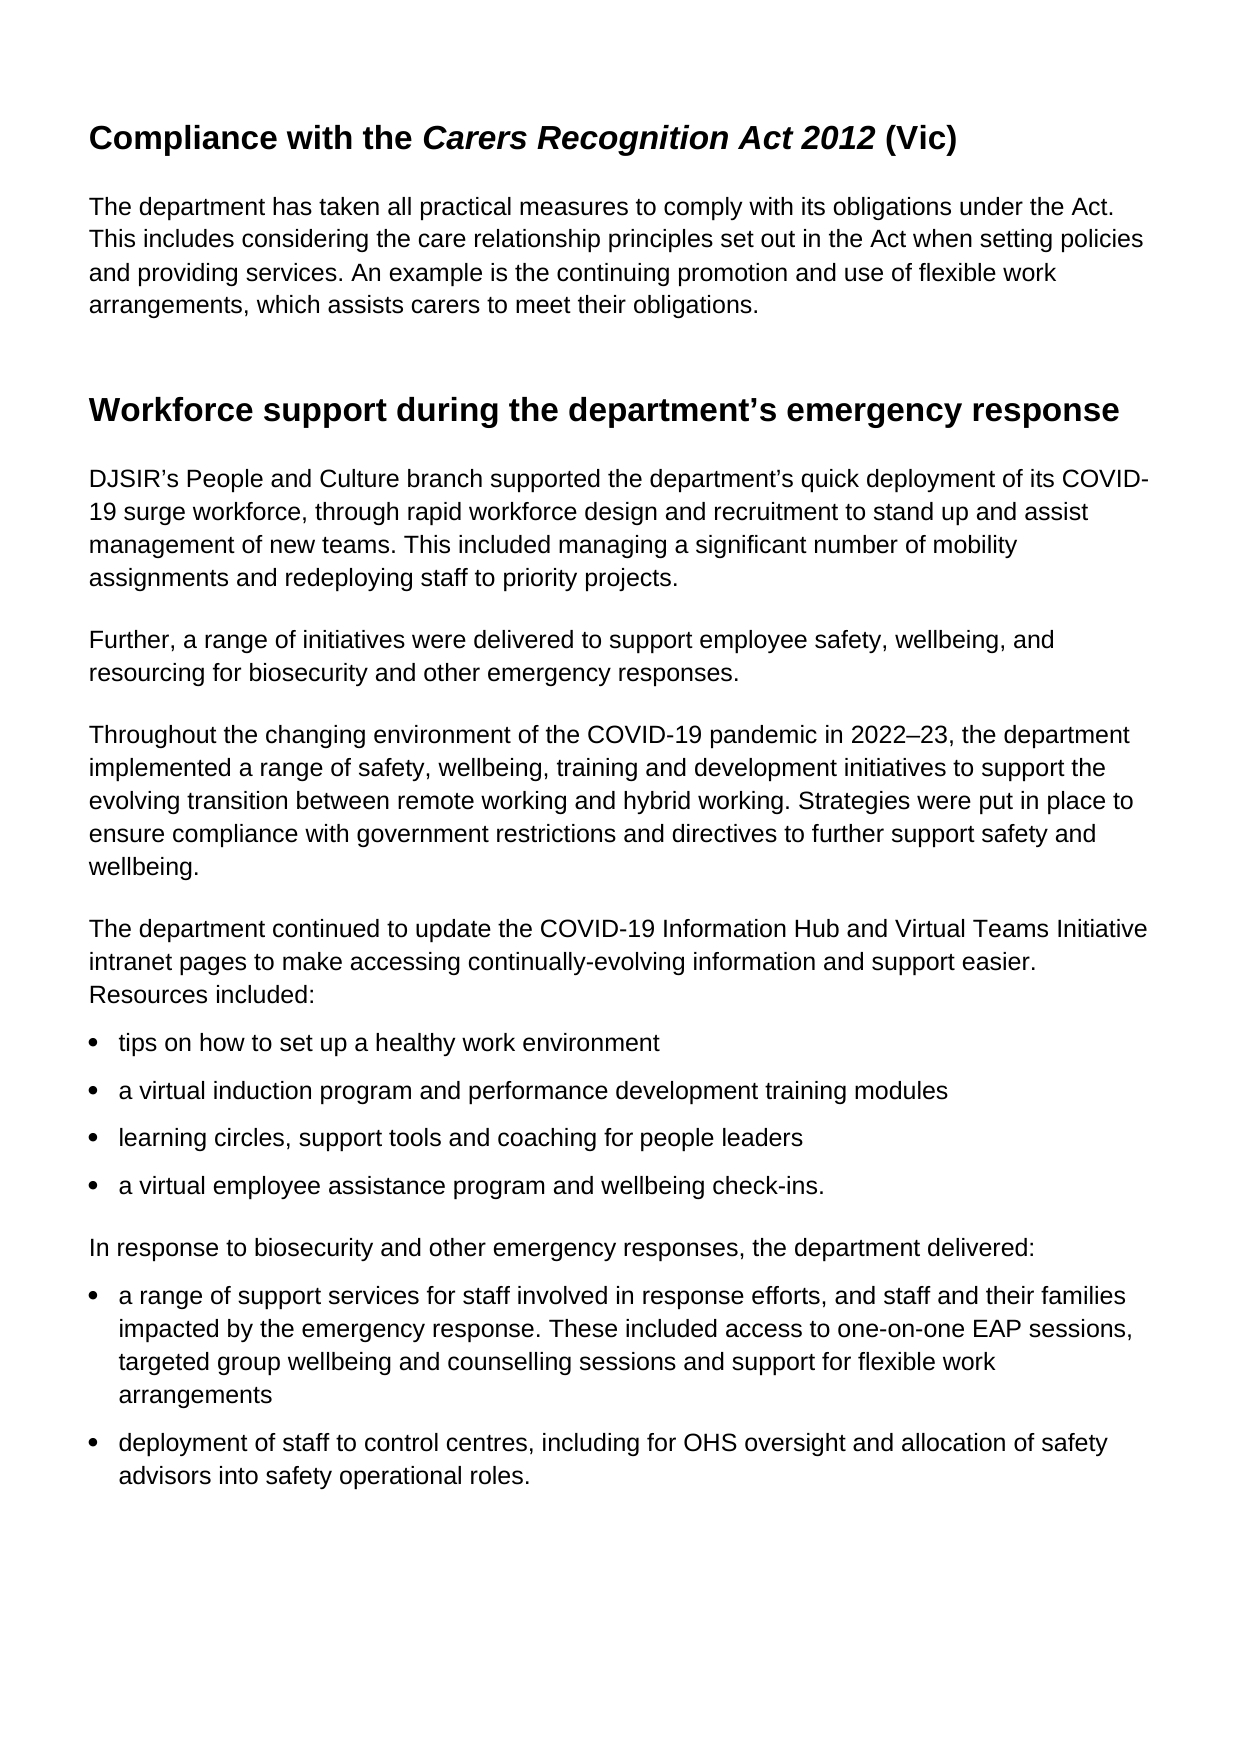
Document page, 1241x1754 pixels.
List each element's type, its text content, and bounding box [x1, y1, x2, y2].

text DJSIR’s People and Culture branch supported the department’s quick deployment of its COVID-19 surge workforce, through rapid workforce design and recruitment to stand up and assist management of new teams. This included managing a significant number of mobility assignments and redeploying staff to priority projects. [89, 463, 1152, 591]
text Further, a range of initiatives were delivered to support employee safety, wellbeing, and resourcing for biosecurity and other emergency responses. [89, 625, 1152, 687]
text learning circles, support tools and coaching for people leaders [89, 1123, 1152, 1152]
text a virtual induction program and performance development training modules [89, 1076, 1152, 1104]
text The department continued to update the COVID-19 Information Hub and Virtual Teams Initiative intranet pages to make accessing continually-evolving information and support easier. Resources included: [89, 914, 1152, 1009]
subtitle Compliance with the Carers Recognition Act 2012 (Vic) [89, 118, 1152, 157]
text tips on how to set up a healthy work environment [89, 1028, 1152, 1057]
text In response to biosecurity and other emergency responses, the department delivered: [89, 1233, 1152, 1262]
subtitle Workforce support during the department’s emergency response [89, 390, 1152, 429]
text a virtual employee assistance program and wellbeing check-ins. [89, 1171, 1152, 1200]
text deployment of staff to control centres, including for OHS oversight and allocation of safety advisors into safety operational roles. [89, 1428, 1152, 1490]
text a range of support services for staff involved in response efforts, and staff and their families impacted by the emergency response. These included access to one-on-one EAP sessions, targeted group wellbeing and counselling sessions and support for flexible work arrangements [89, 1281, 1152, 1409]
text Throughout the changing environment of the COVID-19 pandemic in 2022–23, the department implemented a range of safety, wellbeing, training and development initiatives to support the evolving transition between remote working and hybrid working. Strategies were put in place to ensure compliance with government restrictions and directives to further support safety and wellbeing. [89, 720, 1152, 881]
text The department has taken all practical measures to comply with its obligations under the Act. This includes considering the care relationship principles set out in the Act when setting policies and providing services. An example is the continuing promotion and use of flexible work arrangements, which assists carers to meet their obligations. [89, 191, 1152, 319]
